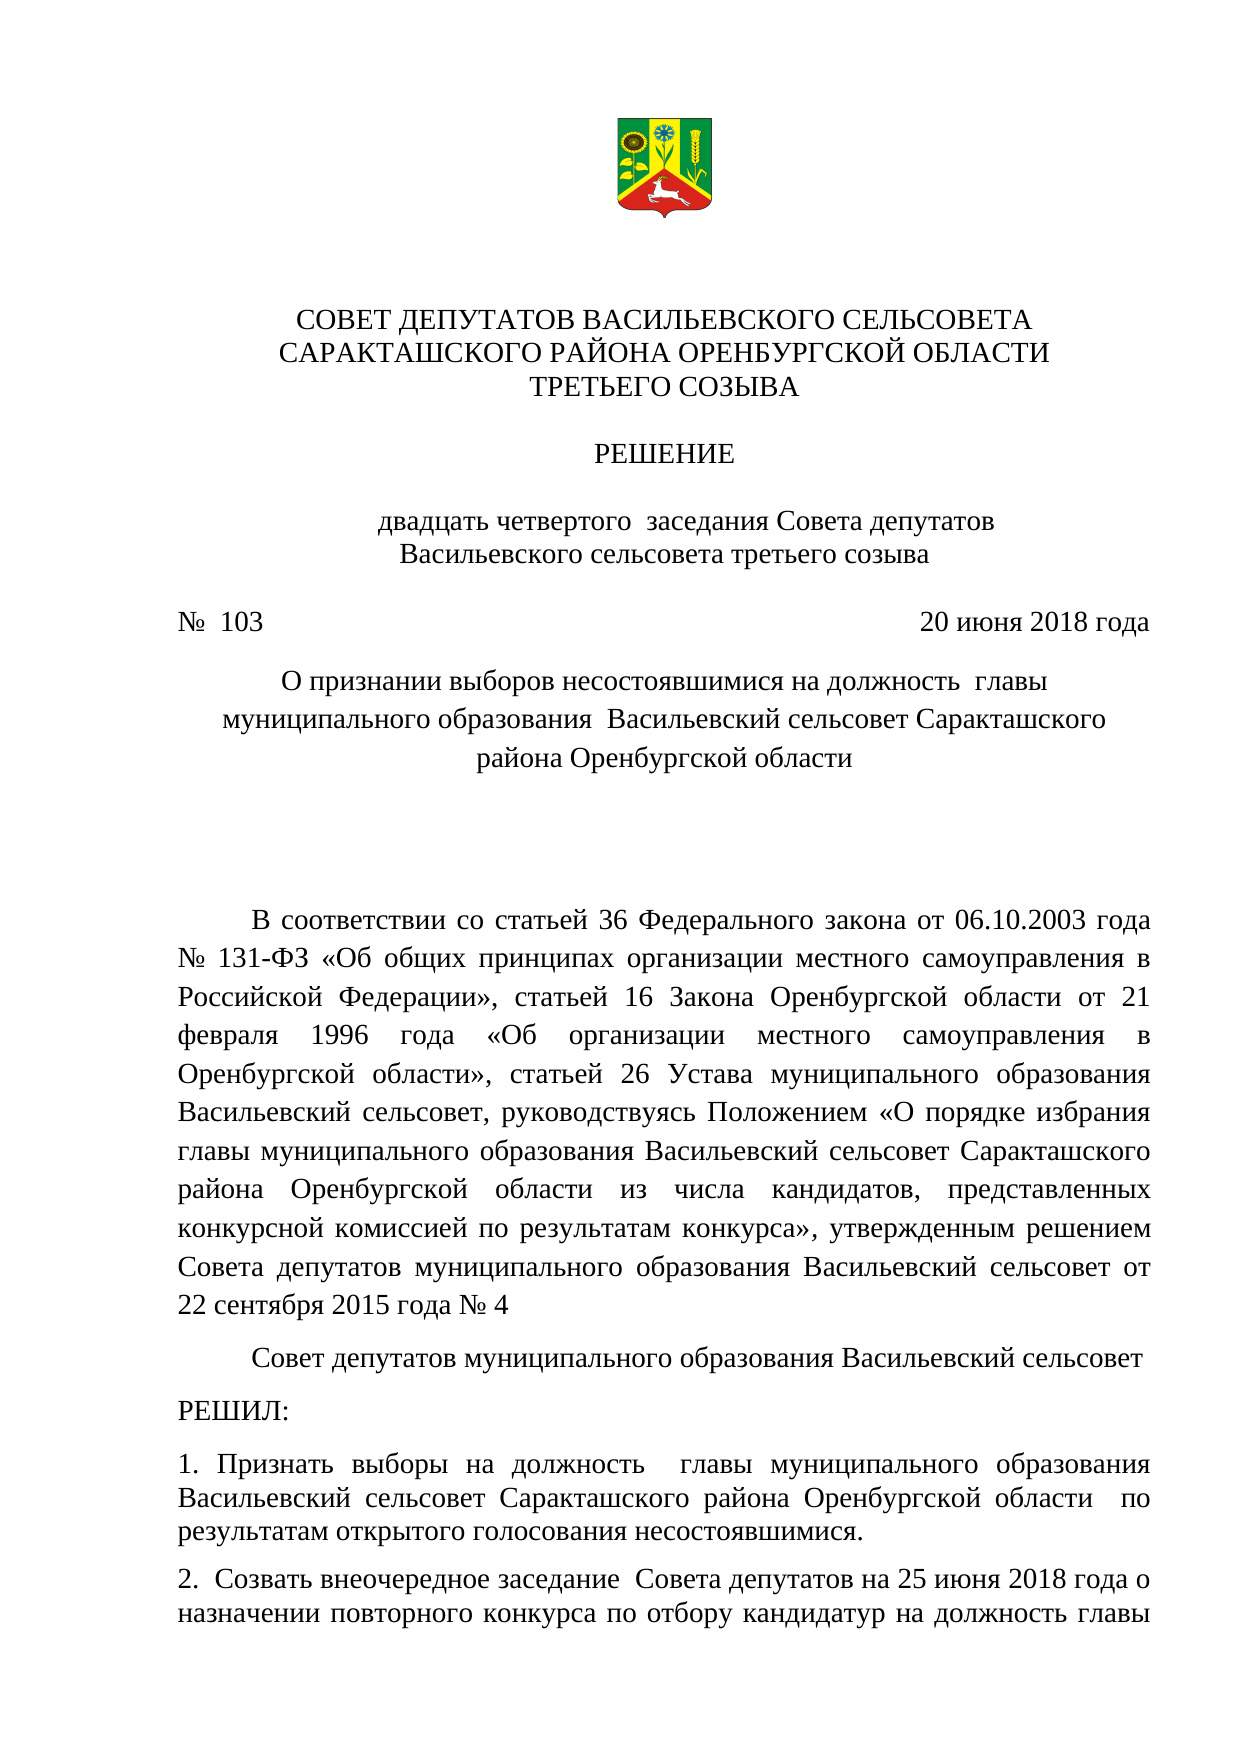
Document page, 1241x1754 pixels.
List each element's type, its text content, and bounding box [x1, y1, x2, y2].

text ТРЕТЬЕГО СОЗЫВА [177, 369, 1152, 402]
text РЕШИЛ: [177, 1393, 1152, 1427]
text 1. Признать выборы на должность главы муниципального образования Васильевский сельсовет Саракташского района Оренбургской области по результатам открытого голосования несостоявшимися. [177, 1446, 1152, 1547]
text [177, 1561, 1152, 1628]
text СОВЕТ ДЕПУТАТОВ ВАСИЛЬЕВСКОГО СЕЛЬСОВЕТА [177, 302, 1152, 335]
text САРАКТАШСКОГО РАЙОНА ОРЕНБУРГСКОЙ ОБЛАСТИ [177, 335, 1152, 369]
text В соответствии со статьей 36 Федерального закона от 06.10.2003 года № 131-ФЗ «Об общих принципах организации местного самоуправления в Российской Федерации», статьей 16 Закона Оренбургской области от 21 февраля 1996 года «Об организации местного самоуправления в Оренбургской области», статьей 26 Устава муниципального образования Васильевский сельсовет, руководствуясь Положением «О порядке избрания главы муниципального образования Васильевский сельсовет Саракташского района Оренбургской области из числа кандидатов, представленных конкурсной комиссией по результатам конкурса», утвержденным решением Совета депутатов муниципального образования Васильевский сельсовет от 22 сентября 2015 года № 4 [177, 902, 1152, 1321]
text Васильевского сельсовета третьего созыва [177, 537, 1152, 570]
picture [617, 118, 712, 218]
text РЕШЕНИЕ [177, 436, 1152, 469]
text О признании выборов несостоявшимися на должность главы муниципального образования Васильевский сельсовет Саракташского района Оренбургской области [177, 663, 1152, 774]
text № 103 20 июня 2018 года [177, 604, 1152, 637]
text Совет депутатов муниципального образования Васильевский сельсовет [177, 1340, 1152, 1374]
text двадцать четвертого заседания Совета депутатов [177, 503, 1152, 537]
